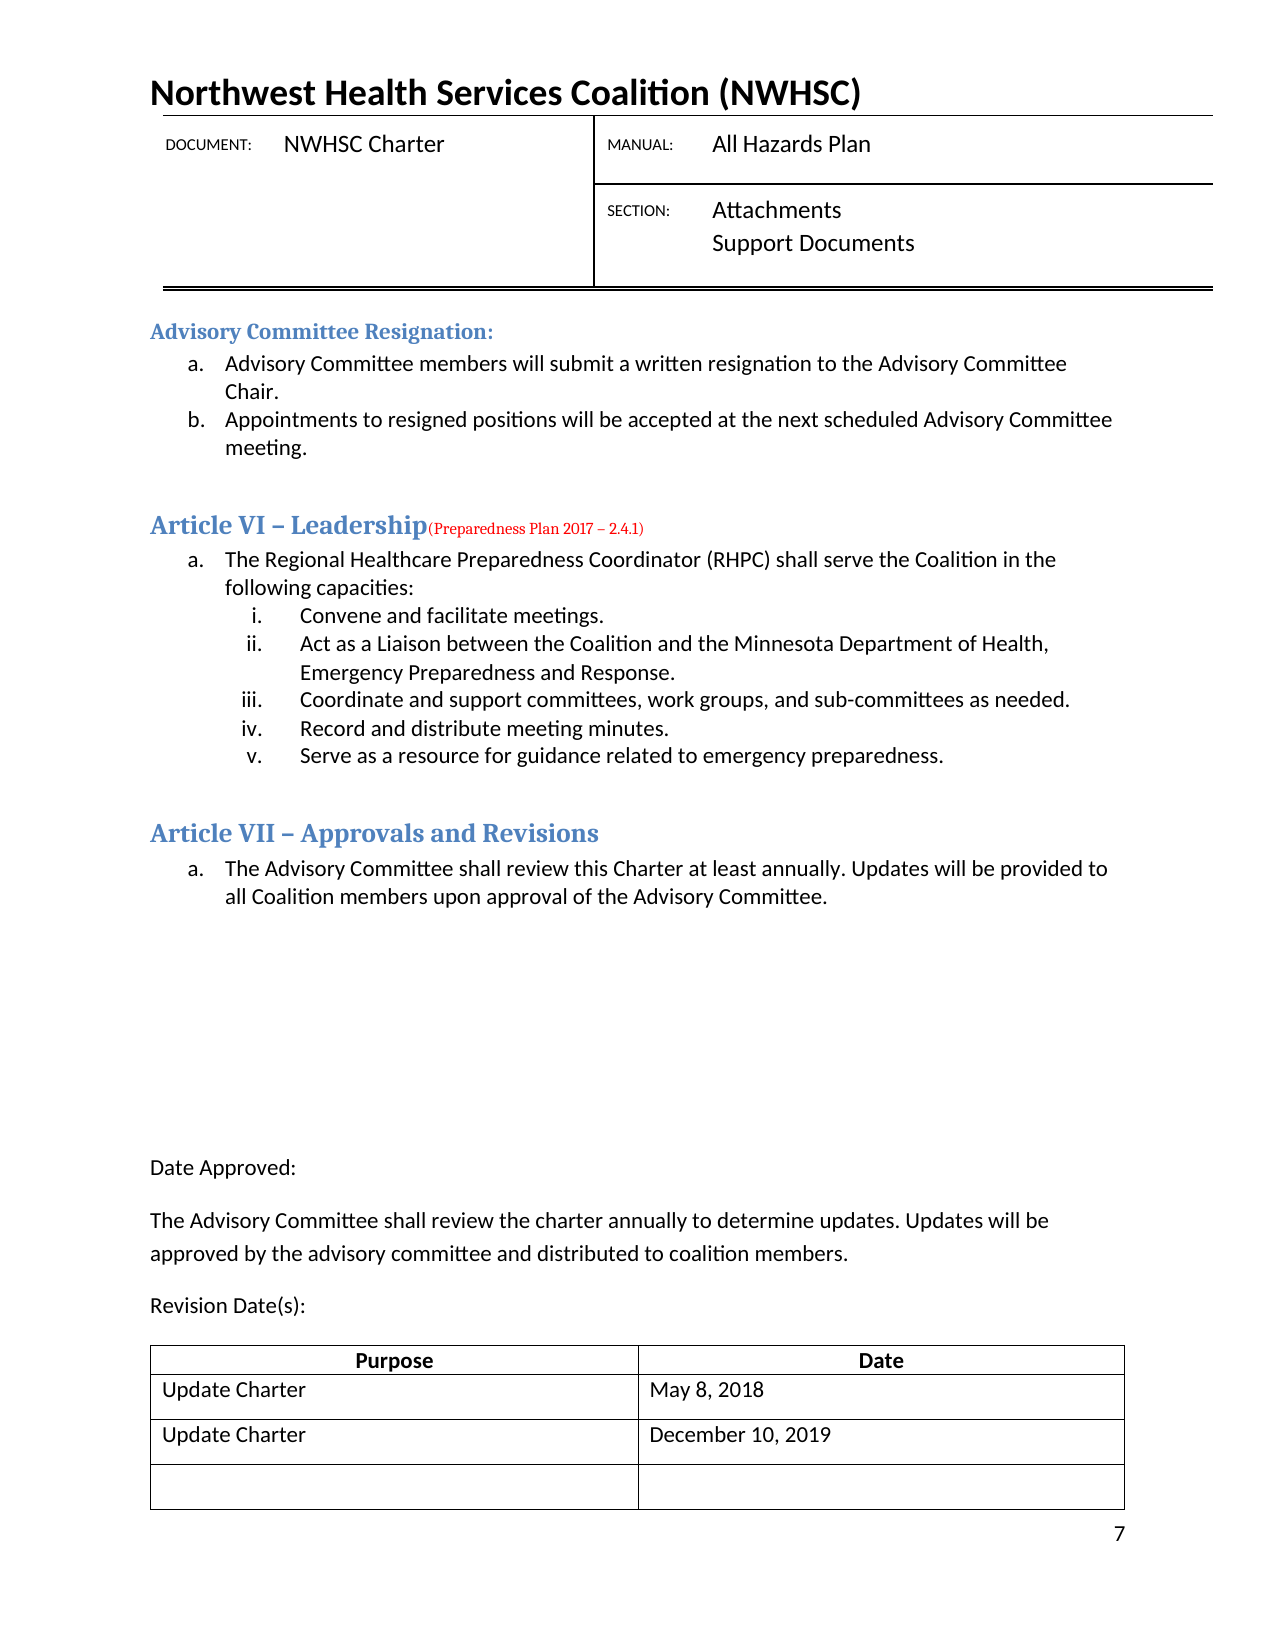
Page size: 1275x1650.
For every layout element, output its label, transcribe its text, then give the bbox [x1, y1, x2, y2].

subtitle Article VII – Approvals and Revisions [150, 818, 1125, 850]
table_header Date [639, 1346, 1124, 1374]
table_cell Update Charter [151, 1420, 638, 1464]
list Convene and facilitate meetings. [262, 602, 1125, 629]
list Advisory Committee members will submit a written resignation to the Advisory Committee Chair. [187, 349, 1125, 405]
table_cell December 10, 2019 [639, 1420, 1124, 1464]
list Record and distribute meeting minutes. [262, 714, 1125, 742]
text The Advisory Committee shall review the charter annually to determine updates. Updates will be approved by the advisory committee and distributed to coalition members. [150, 1206, 1125, 1267]
table_cell Update Charter [151, 1375, 638, 1419]
list Coordinate and support committees, work groups, and sub-committees as needed. [262, 686, 1125, 714]
list The Advisory Committee shall review this Charter at least annually. Updates will be provided to all Coalition members upon approval of the Advisory Committee. [187, 854, 1125, 910]
subtitle Article VI – Leadership(Preparedness Plan 2017 – 2.4.1) [150, 510, 1125, 541]
list The Regional Healthcare Preparedness Coordinator (RHPC) shall serve the Coalition in the following capacities: [187, 546, 1125, 602]
table_header Purpose [151, 1346, 638, 1374]
table_cell [151, 1465, 638, 1509]
list Serve as a resource for guidance related to emergency preparedness. [262, 742, 1125, 770]
table_cell May 8, 2018 [639, 1375, 1124, 1419]
list Appointments to resigned positions will be accepted at the next scheduled Advisory Committee meeting. [187, 405, 1125, 461]
text Revision Date(s): [150, 1292, 1125, 1320]
list Act as a Liaison between the Coalition and the Minnesota Department of Health, Emergency Preparedness and Response. [262, 629, 1125, 686]
text Date Approved: [150, 1153, 1125, 1181]
subtitle Advisory Committee Resignation: [150, 319, 1125, 345]
table_cell [639, 1465, 1124, 1509]
